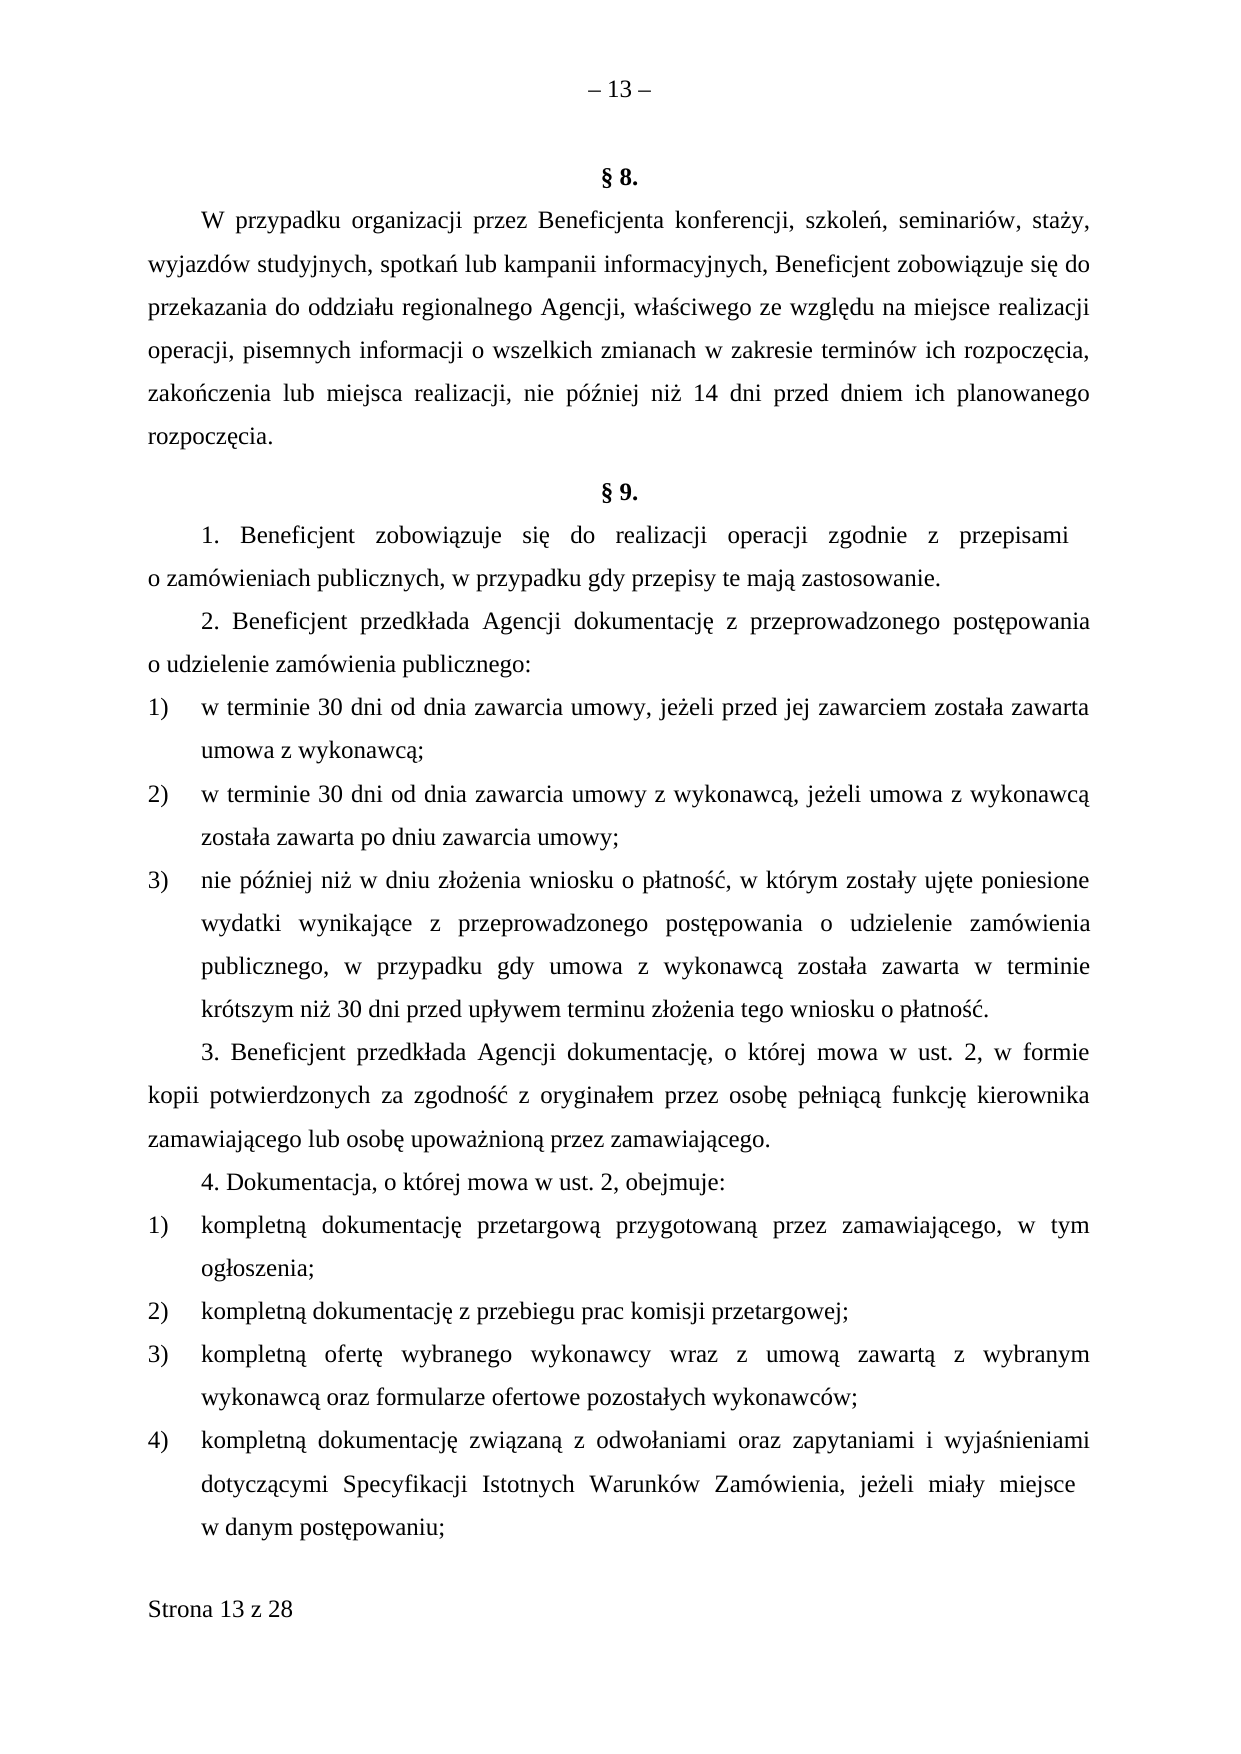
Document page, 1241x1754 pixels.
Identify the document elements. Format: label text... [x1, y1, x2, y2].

text 3. Beneficjent przedkłada Agencji dokumentację, o której mowa w ust. 2, w formie kopii potwierdzonych za zgodność z oryginałem przez osobę pełniącą funkcję kierownika zamawiającego lub osobę upoważnioną przez zamawiającego. [148, 1037, 1091, 1152]
text 2. Beneficjent przedkłada Agencji dokumentację z przeprowadzonego postępowania o udzielenie zamówienia publicznego: [148, 606, 1091, 678]
text 3) nie później niż w dniu złożenia wniosku o płatność, w którym zostały ujęte poniesione wydatki wynikające z przeprowadzonego postępowania o udzielenie zamówienia publicznego, w przypadku gdy umowa z wykonawcą została zawarta w terminie krótszym niż 30 dni przed upływem terminu złożenia tego wniosku o płatność. [148, 865, 1091, 1023]
text § 9. [148, 477, 1091, 506]
text W przypadku organizacji przez Beneficjenta konferencji, szkoleń, seminariów, staży, wyjazdów studyjnych, spotkań lub kampanii informacyjnych, Beneficjent zobowiązuje się do przekazania do oddziału regionalnego Agencji, właściwego ze względu na miejsce realizacji operacji, pisemnych informacji o wszelkich zmianach w zakresie terminów ich rozpoczęcia, zakończenia lub miejsca realizacji, nie później niż 14 dni przed dniem ich planowanego rozpoczęcia. [148, 206, 1091, 450]
text 1) w terminie 30 dni od dnia zawarcia umowy, jeżeli przed jej zawarciem została zawarta umowa z wykonawcą; [148, 692, 1091, 764]
text 1. Beneficjent zobowiązuje się do realizacji operacji zgodnie z przepisami o zamówieniach publicznych, w przypadku gdy przepisy te mają zastosowanie. [148, 520, 1091, 592]
text 1) kompletną dokumentację przetargową przygotowaną przez zamawiającego, w tym ogłoszenia; [148, 1210, 1091, 1282]
text 4) kompletną dokumentację związaną z odwołaniami oraz zapytaniami i wyjaśnieniami dotyczącymi Specyfikacji Istotnych Warunków Zamówienia, jeżeli miały miejsce w danym postępowaniu; [148, 1426, 1091, 1541]
text 2) kompletną dokumentację z przebiegu prac komisji przetargowej; [148, 1296, 1091, 1325]
text 3) kompletną ofertę wybranego wykonawcy wraz z umową zawartą z wybranym wykonawcą oraz formularze ofertowe pozostałych wykonawców; [148, 1339, 1091, 1411]
text 4. Dokumentacja, o której mowa w ust. 2, obejmuje: [148, 1167, 1091, 1196]
text 2) w terminie 30 dni od dnia zawarcia umowy z wykonawcą, jeżeli umowa z wykonawcą została zawarta po dniu zawarcia umowy; [148, 779, 1091, 851]
text § 8. [148, 162, 1091, 191]
